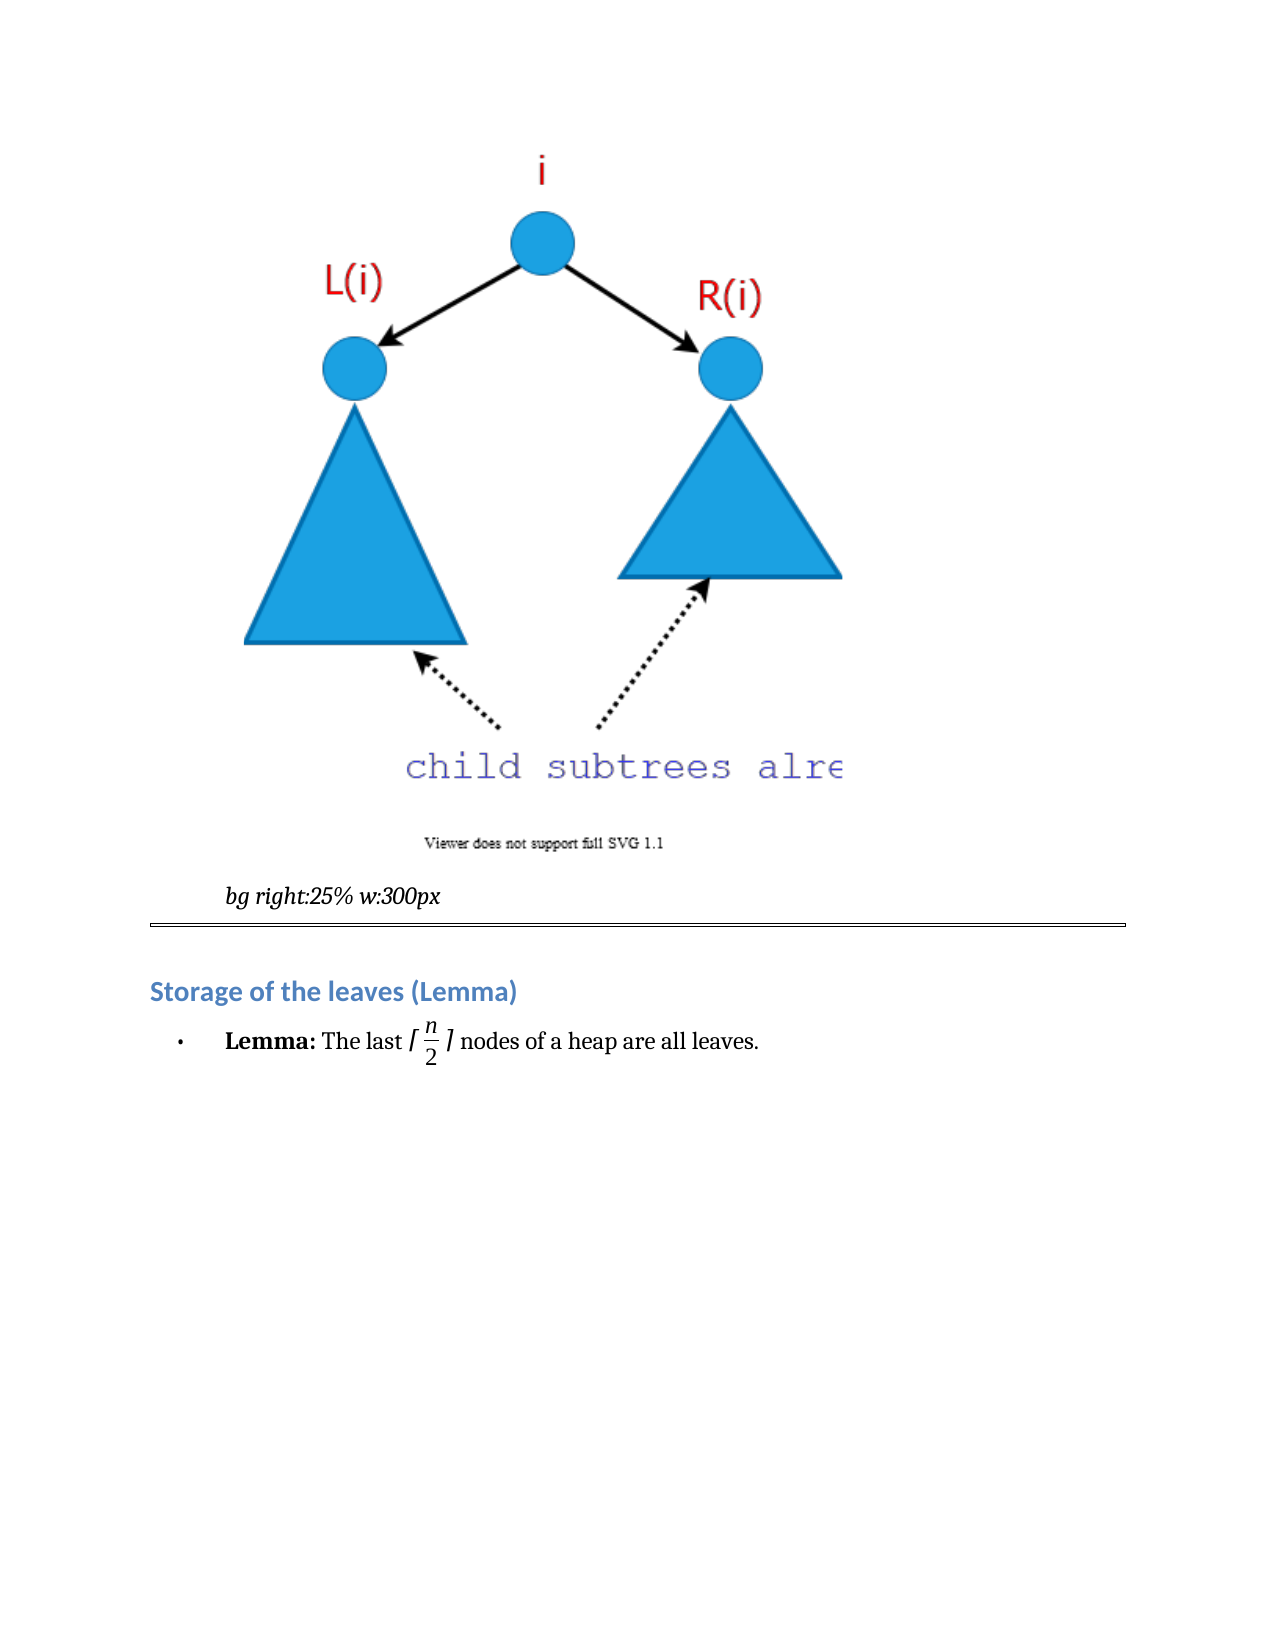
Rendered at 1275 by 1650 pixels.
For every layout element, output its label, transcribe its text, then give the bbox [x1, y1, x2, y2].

list Lemma: The last nodes of a heap are all leaves. [175, 1012, 1125, 1071]
list bg right:25% w:300px [175, 882, 1125, 911]
subtitle Storage of the leaves (Lemma) [150, 973, 1125, 1008]
picture [243, 150, 843, 855]
